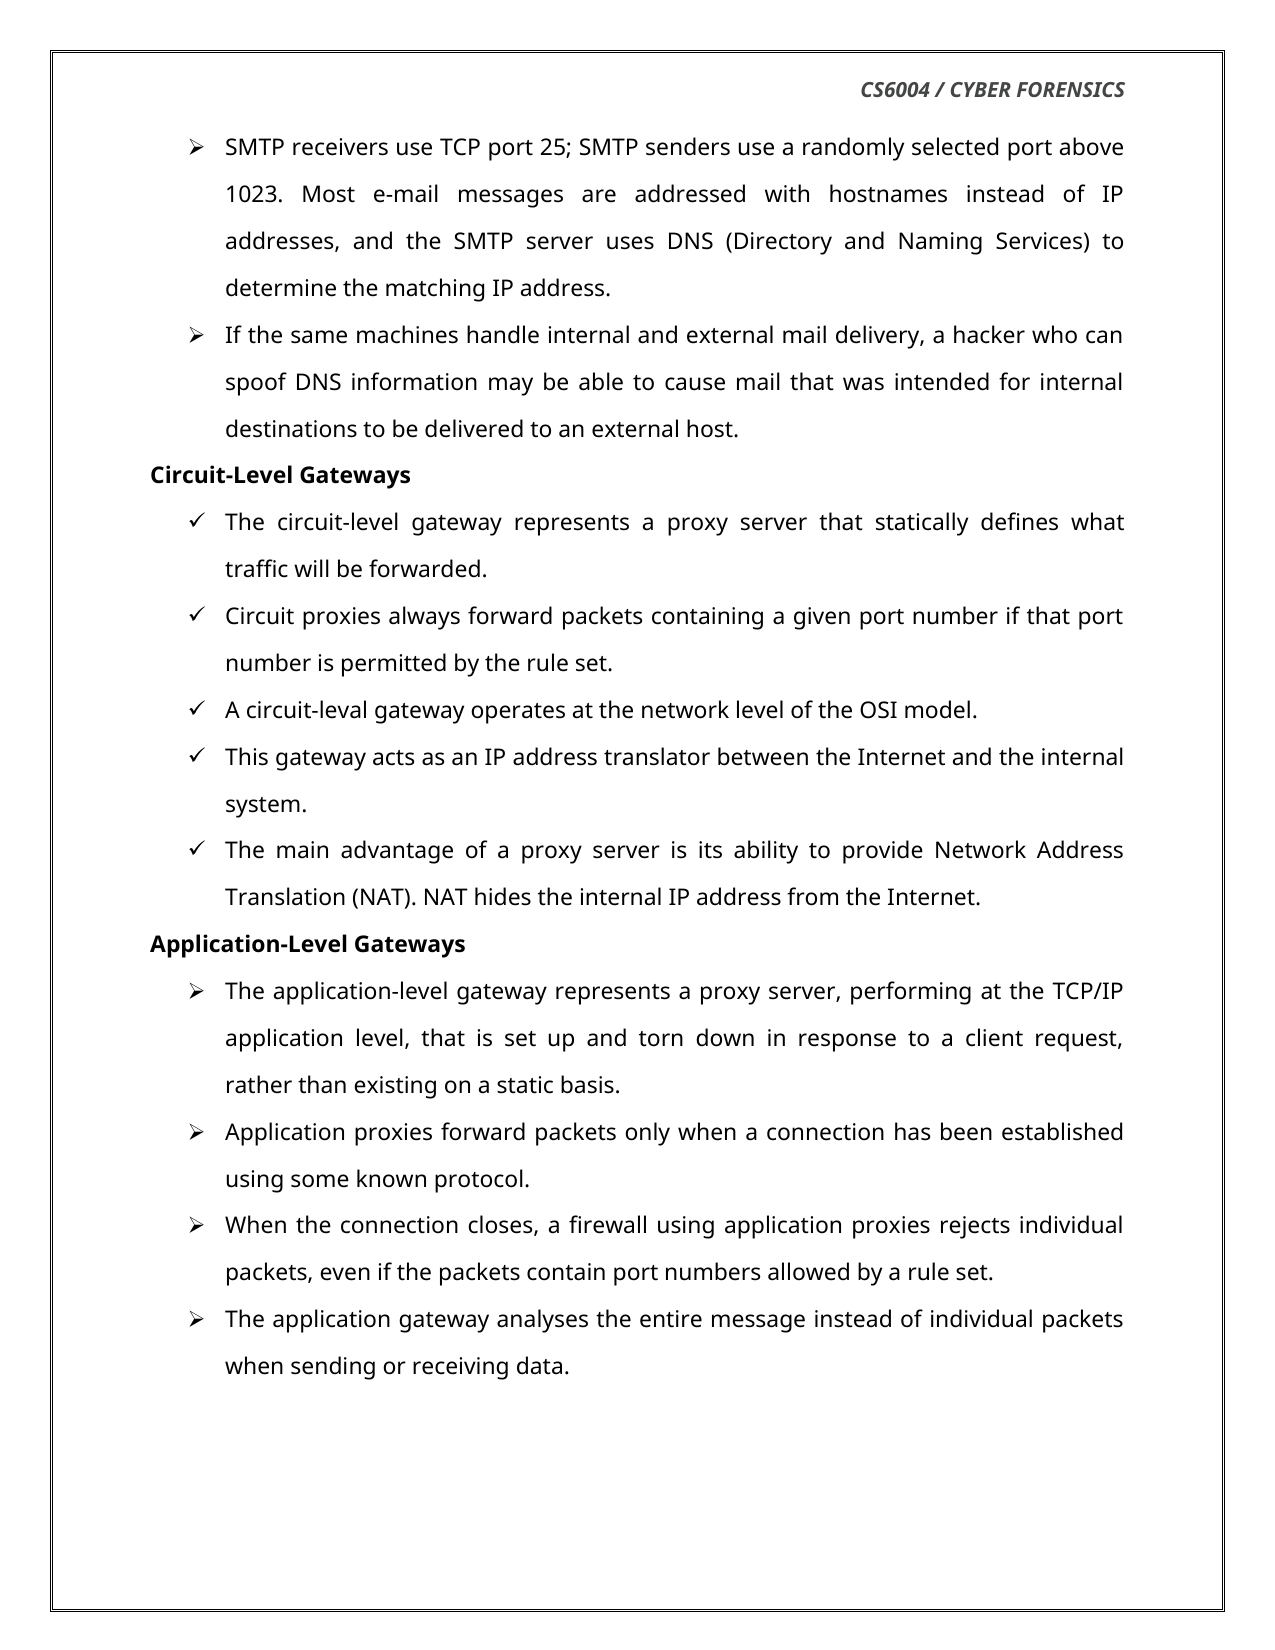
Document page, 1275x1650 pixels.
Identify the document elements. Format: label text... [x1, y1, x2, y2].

list Application proxies forward packets only when a connection has been established using some known protocol. [187, 1116, 1125, 1194]
list A circuit-leval gateway operates at the network level of the OSI model. [187, 694, 1125, 725]
list The main advantage of a proxy server is its ability to provide Network Address Translation (NAT). NAT hides the internal IP address from the Internet. [187, 834, 1125, 912]
list If the same machines handle internal and external mail delivery, a hacker who can spoof DNS information may be able to cause mail that was intended for internal destinations to be delivered to an external host. [187, 319, 1125, 444]
list This gateway acts as an IP address translator between the Internet and the internal system. [187, 741, 1125, 819]
list The application gateway analyses the entire message instead of individual packets when sending or receiving data. [187, 1303, 1125, 1381]
list The circuit-level gateway represents a proxy server that statically defines what traffic will be forwarded. [187, 506, 1125, 584]
list Circuit proxies always forward packets containing a given port number if that port number is permitted by the rule set. [187, 600, 1125, 678]
list The application-level gateway represents a proxy server, performing at the TCP/IP application level, that is set up and torn down in response to a client request, rather than existing on a static basis. [187, 975, 1125, 1100]
list When the connection closes, a firewall using application proxies rejects individual packets, even if the packets contain port numbers allowed by a rule set. [187, 1209, 1125, 1287]
text Application-Level Gateways [150, 928, 1125, 959]
text Circuit-Level Gateways [150, 459, 1125, 491]
list SMTP receivers use TCP port 25; SMTP senders use a randomly selected port above 1023. Most e-mail messages are addressed with hostnames instead of IP addresses, and the SMTP server uses DNS (Directory and Naming Services) to determine the matching IP address. [187, 131, 1125, 303]
